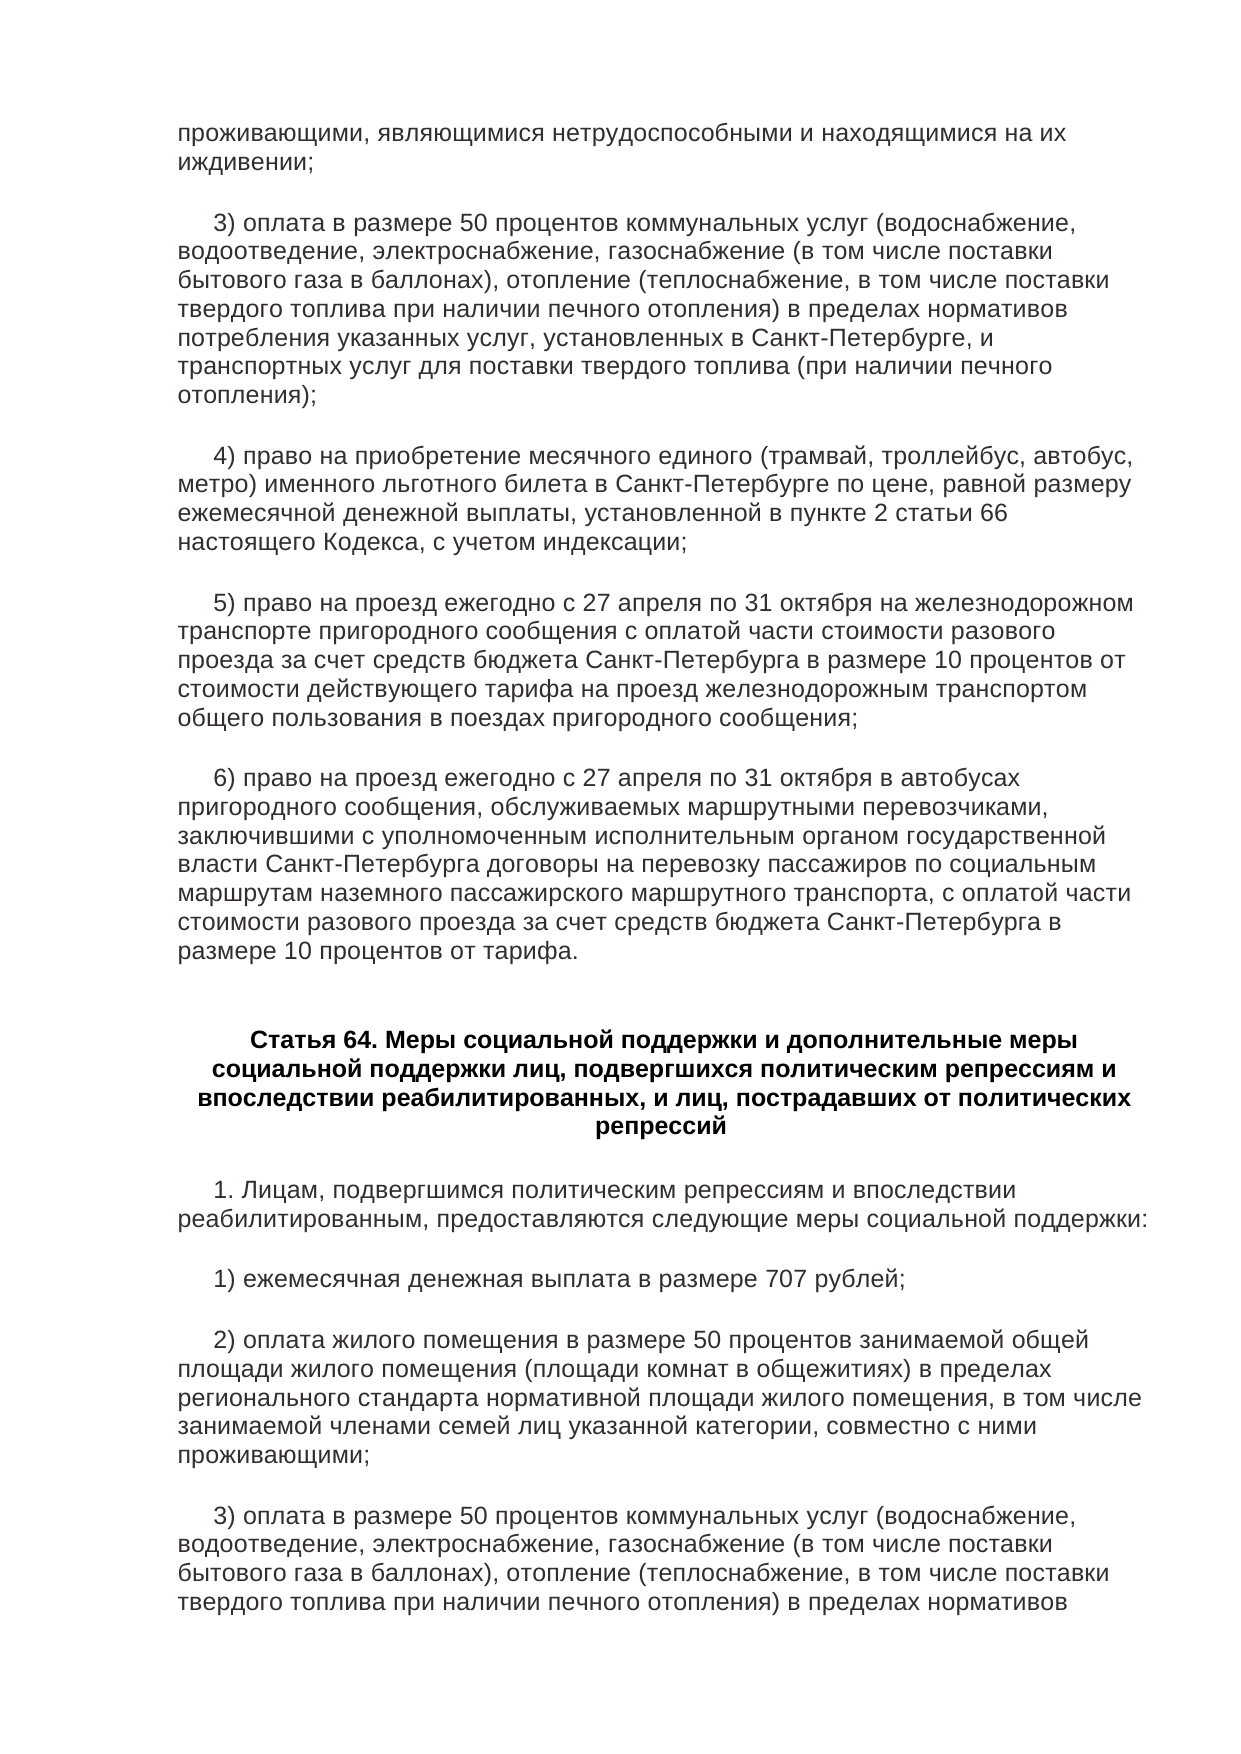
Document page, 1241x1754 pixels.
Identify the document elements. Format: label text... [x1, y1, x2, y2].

text Статья 64. Меры социальной поддержки и дополнительные меры социальной поддержки лиц, подвергшихся политическим репрессиям и впоследствии реабилитированных, и лиц, пострадавших от политических репрессий [177, 1025, 1152, 1140]
text 1) ежемесячная денежная выплата в размере 707 рублей; [177, 1264, 1152, 1322]
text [177, 118, 1152, 204]
text 4) право на приобретение месячного единого (трамвай, троллейбус, автобус, метро) именного льготного билета в Санкт-Петербурге по цене, равной размеру ежемесячной денежной выплаты, установленной в пункте 2 статьи 66 настоящего Кодекса, с учетом индексации; [177, 441, 1152, 584]
text 2) оплата жилого помещения в размере 50 процентов занимаемой общей площади жилого помещения (площади комнат в общежитиях) в пределах регионального стандарта нормативной площади жилого помещения, в том числе занимаемой членами семей лиц указанной категории, совместно с ними проживающими; [177, 1325, 1152, 1497]
text 1. Лицам, подвергшимся политическим репрессиям и впоследствии реабилитированным, предоставляются следующие меры социальной поддержки: [177, 1175, 1152, 1261]
text 5) право на проезд ежегодно с 27 апреля по 31 октября на железнодорожном транспорте пригородного сообщения с оплатой части стоимости разового проезда за счет средств бюджета Санкт-Петербурга в размере 10 процентов от стоимости действующего тарифа на проезд железнодорожным транспортом общего пользования в поездах пригородного сообщения; [177, 587, 1152, 760]
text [177, 1501, 1152, 1616]
text 6) право на проезд ежегодно с 27 апреля по 31 октября в автобусах пригородного сообщения, обслуживаемых маршрутными перевозчиками, заключившими с уполномоченным исполнительным органом государственной власти Санкт-Петербурга договоры на перевозку пассажиров по социальным маршрутам наземного пассажирского маршрутного транспорта, с оплатой части стоимости разового проезда за счет средств бюджета Санкт-Петербурга в размере 10 процентов от тарифа. [177, 763, 1152, 1022]
